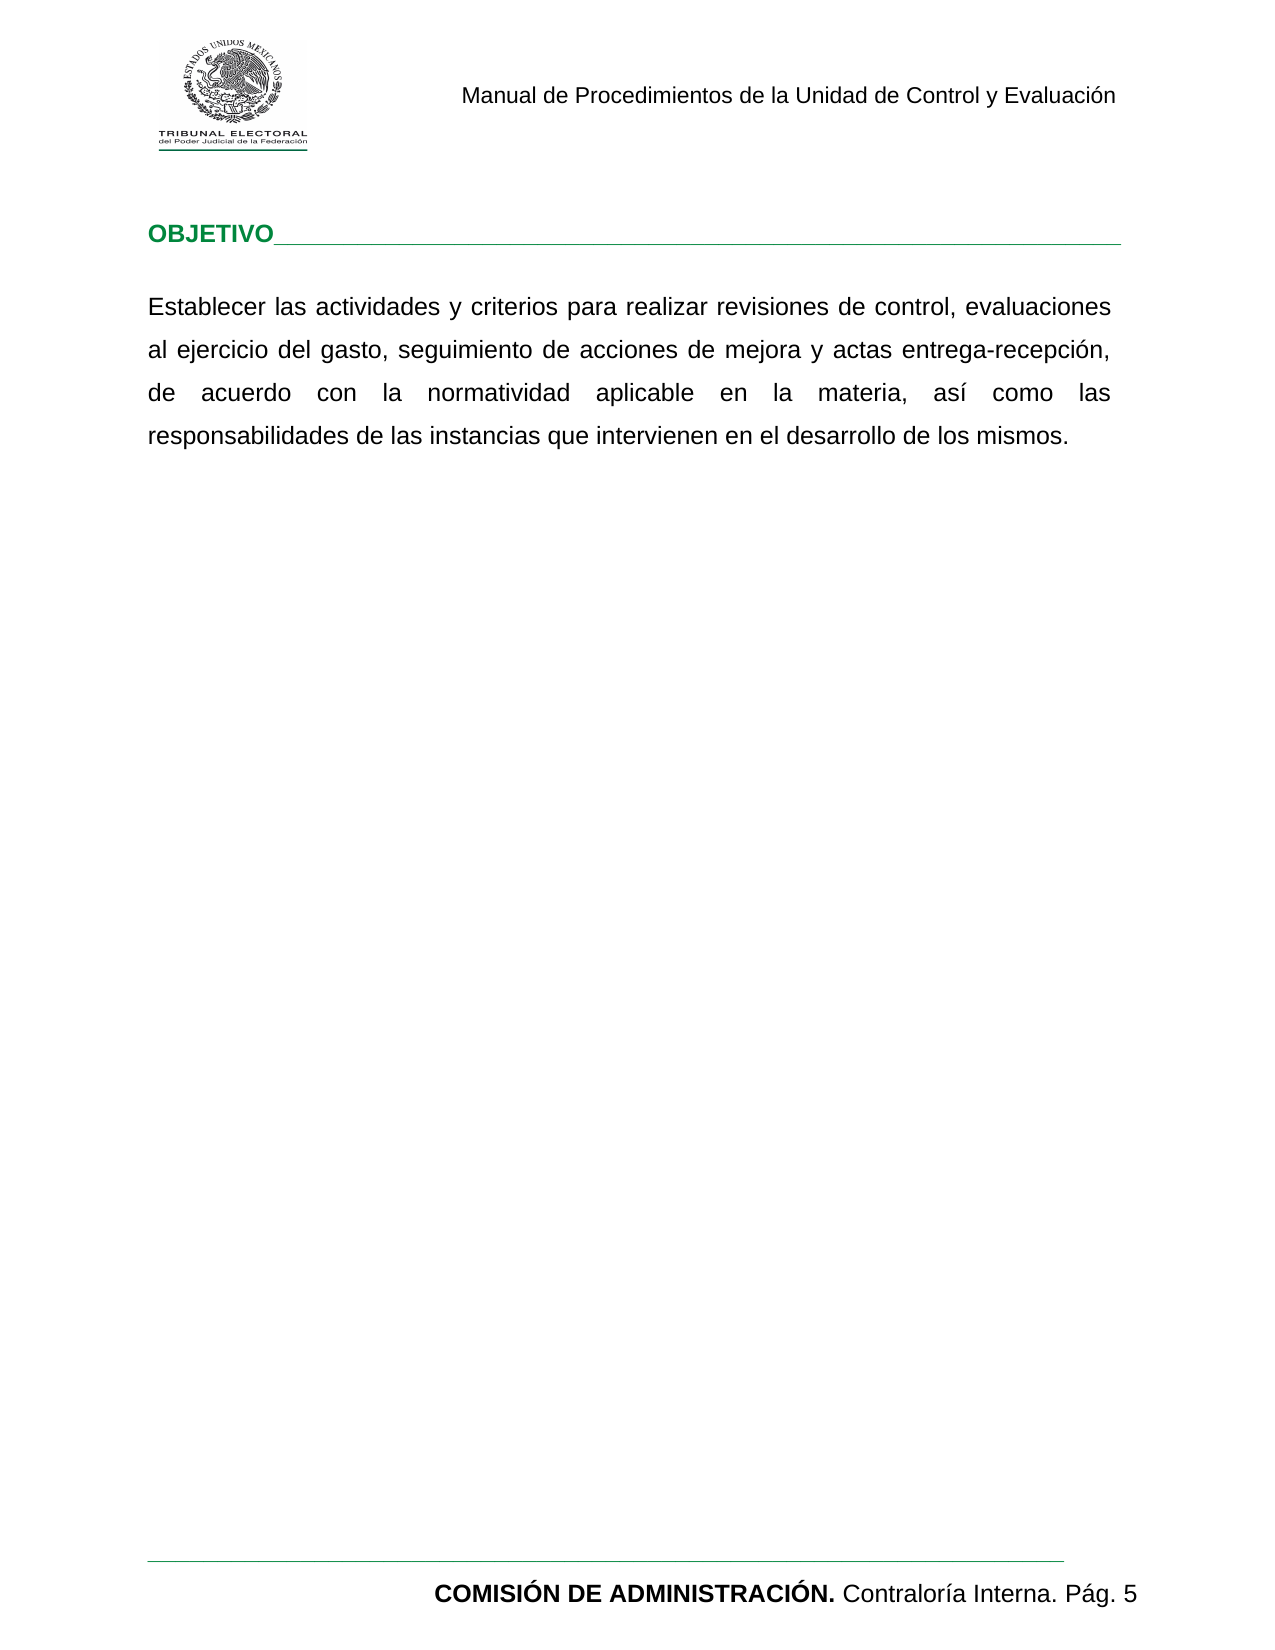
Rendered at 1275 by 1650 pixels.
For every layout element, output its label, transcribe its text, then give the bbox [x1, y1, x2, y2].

text Establecer las actividades y criterios para realizar revisiones de control, evaluaciones al ejercicio del gasto, seguimiento de acciones de mejora y actas entrega-recepción, de acuerdo con la normatividad aplicable en la materia, así como las responsabilidades de las instancias que intervienen en el desarrollo de los mismos. [148, 292, 1112, 450]
list OBJETIVO_____________________________________________________________ [148, 219, 1127, 248]
picture [158, 40, 308, 151]
